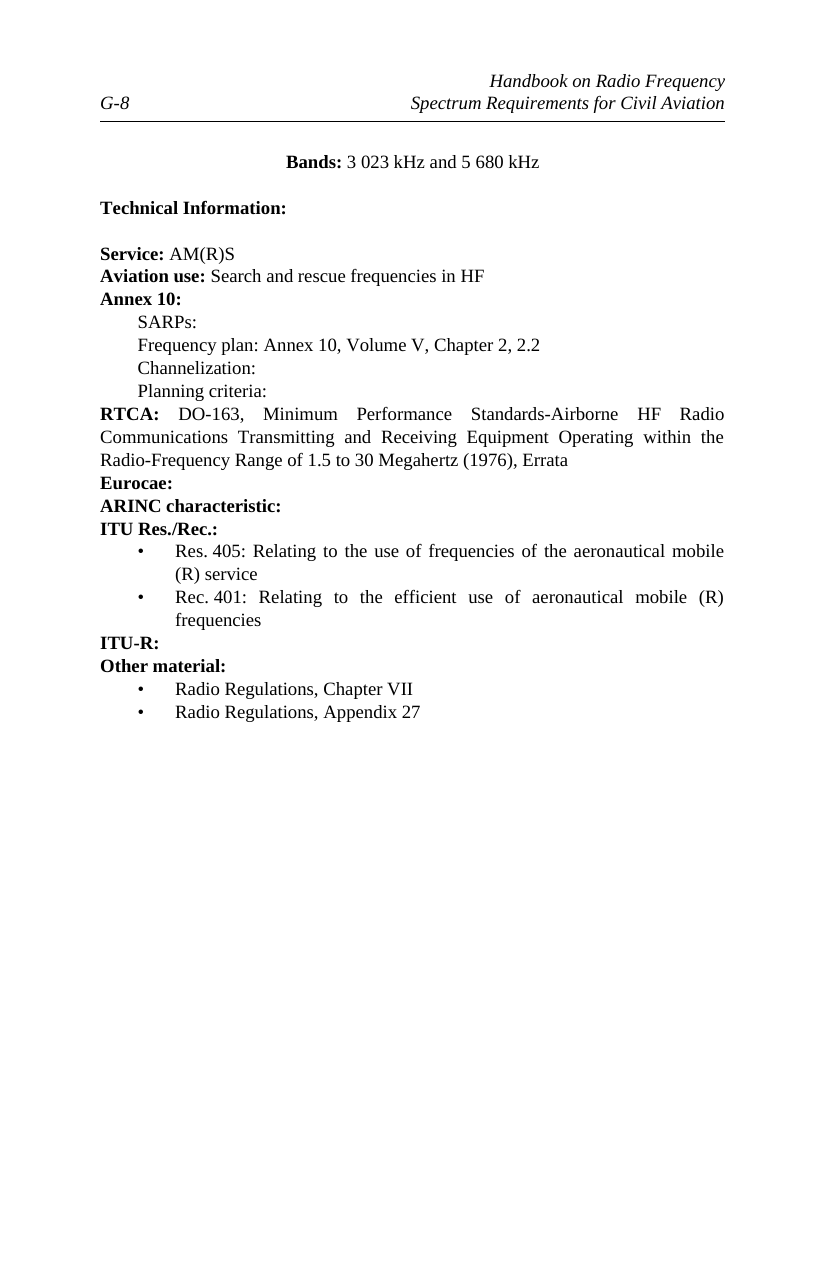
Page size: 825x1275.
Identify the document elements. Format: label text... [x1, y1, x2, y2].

text Service: AM(R)S [100, 242, 725, 264]
text ARINC characteristic: [100, 494, 725, 517]
text Planning criteria: [100, 379, 725, 402]
text Other material: [100, 654, 725, 677]
text Bands: 3 023 kHz and 5 680 kHz [100, 150, 725, 173]
text • Res. 405: Relating to the use of frequencies of the aeronautical mobile (R) service [100, 539, 725, 585]
text Eurocae: [100, 471, 725, 494]
text ITU-R: [100, 631, 725, 654]
text RTCA: DO-163, Minimum Performance Standards-Airborne HF Radio Communications Transmitting and Receiving Equipment Operating within the Radio-Frequency Range of 1.5 to 30 Megahertz (1976), Errata [100, 402, 725, 471]
text SARPs: [100, 310, 725, 333]
text Channelization: [100, 356, 725, 379]
text • Rec. 401: Relating to the efficient use of aeronautical mobile (R) frequencies [100, 585, 725, 631]
text Technical Information: [100, 196, 725, 219]
text Aviation use: Search and rescue frequencies in HF [100, 264, 725, 287]
text • Radio Regulations, Appendix 27 [100, 700, 725, 723]
text Frequency plan: Annex 10, Volume V, Chapter 2, 2.2 [100, 333, 725, 356]
text Annex 10: [100, 287, 725, 310]
text ITU Res./Rec.: [100, 517, 725, 539]
text • Radio Regulations, Chapter VII [100, 677, 725, 700]
